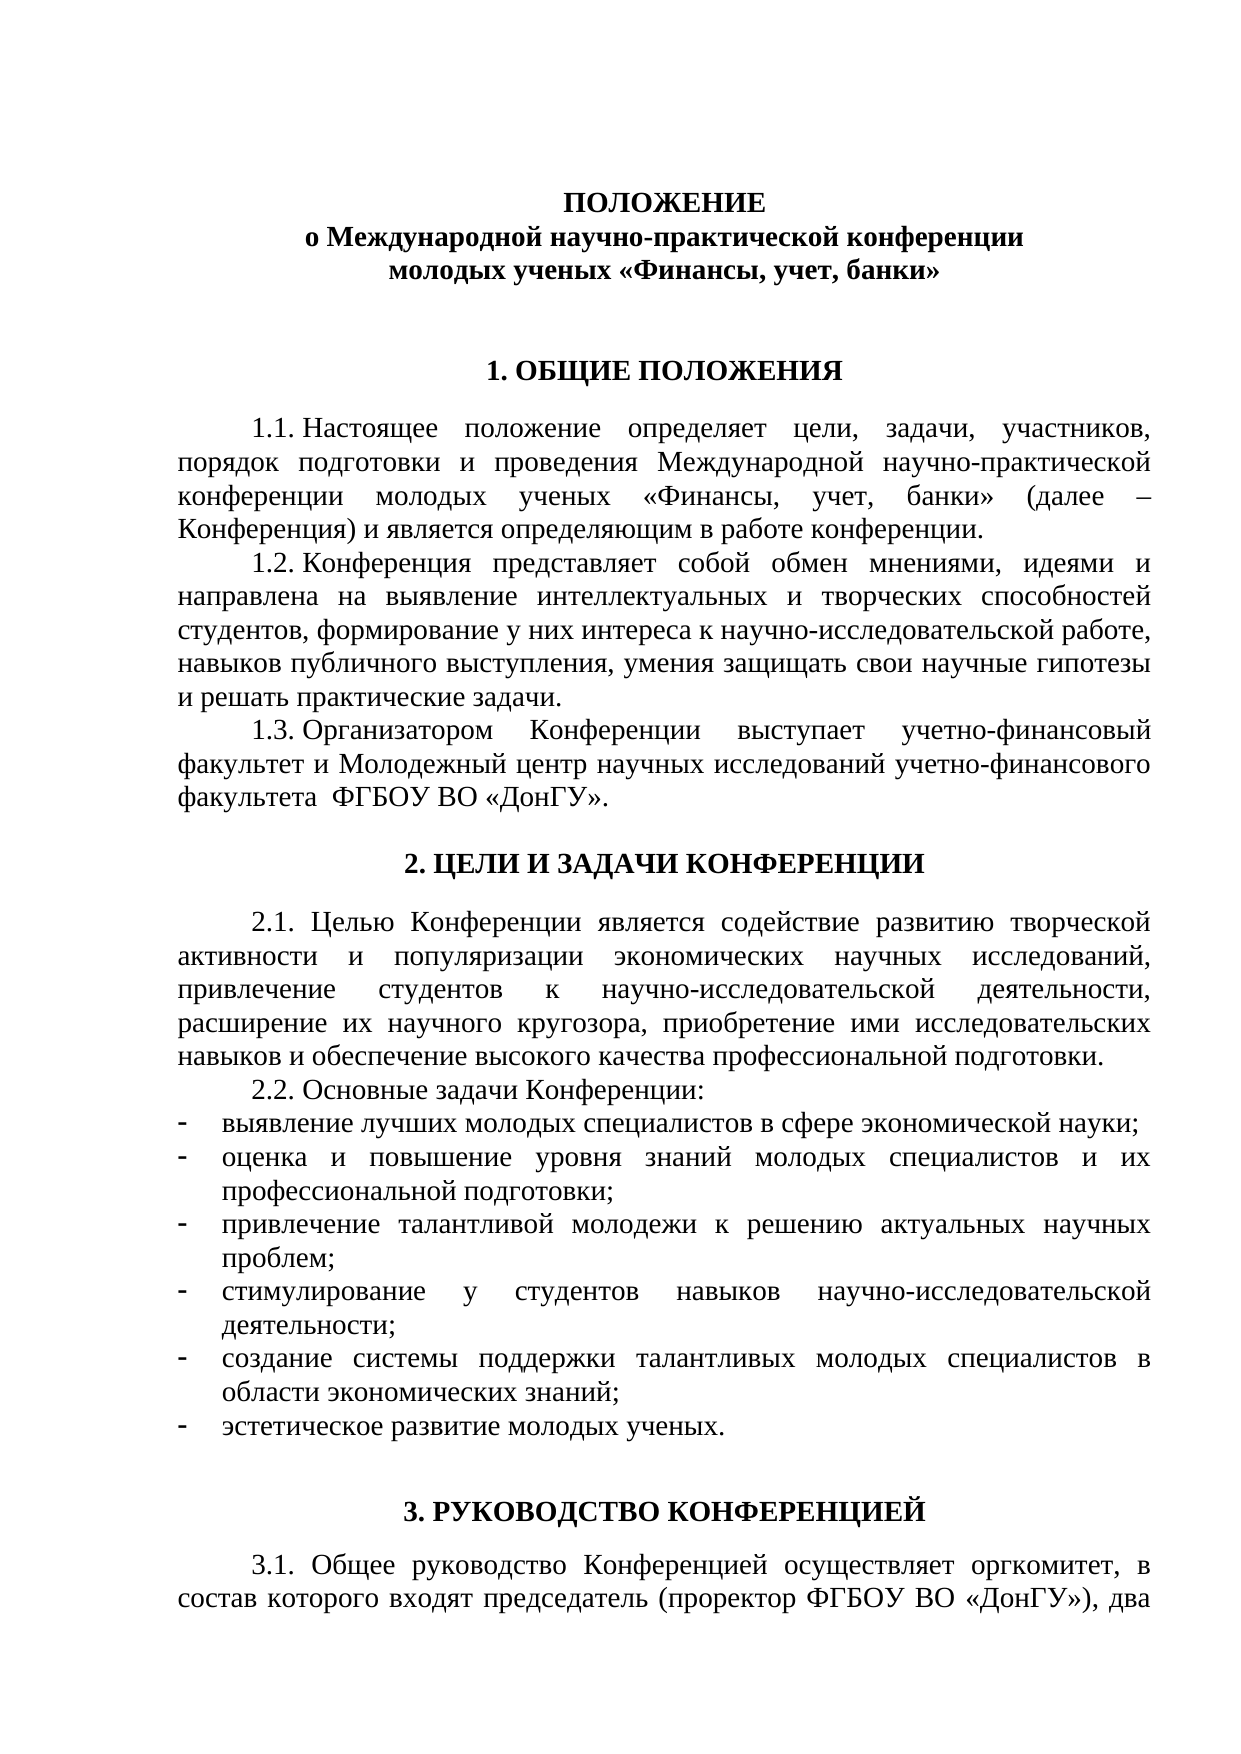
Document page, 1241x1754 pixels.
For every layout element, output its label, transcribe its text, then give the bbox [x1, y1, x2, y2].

list привлечение талантливой молодежи к решению актуальных научных проблем; [177, 1206, 1152, 1273]
text 1.1. Настоящее положение определяет цели, задачи, участников, порядок подготовки и проведения Международной научно-практической конференции молодых ученых «Финансы, учет, банки» (далее – Конференция) и является определяющим в работе конференции. [177, 411, 1152, 545]
text 1. ОБЩИЕ ПОЛОЖЕНИЯ [177, 353, 1152, 386]
text молодых ученых «Финансы, учет, банки» [177, 252, 1152, 286]
text 1.3. Организатором Конференции выступает учетно-финансовый факультет и Молодежный центр научных исследований учетно-финансового факультета ФГБОУ ВО «ДонГУ». [177, 712, 1152, 813]
list создание системы поддержки талантливых молодых специалистов в области экономических знаний; [177, 1341, 1152, 1408]
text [177, 1547, 1152, 1614]
text ПОЛОЖЕНИЕ [177, 185, 1152, 219]
list эстетическое развитие молодых ученых. [177, 1408, 1152, 1441]
list оценка и повышение уровня знаний молодых специалистов и их профессиональной подготовки; [177, 1139, 1152, 1206]
text 2.1. Целью Конференции является содействие развитию творческой активности и популяризации экономических научных исследований, привлечение студентов к научно-исследовательской деятельности, расширение их научного кругозора, приобретение ими исследовательских навыков и обеспечение высокого качества профессиональной подготовки. [177, 904, 1152, 1072]
text о Международной научно-практической конференции [177, 219, 1152, 252]
list стимулирование у студентов навыков научно-исследовательской деятельности; [177, 1273, 1152, 1341]
text 1.2. Конференция представляет собой обмен мнениями, идеями и направлена на выявление интеллектуальных и творческих способностей студентов, формирование у них интереса к научно-исследовательской работе, навыков публичного выступления, умения защищать свои научные гипотезы и решать практические задачи. [177, 545, 1152, 712]
text 2.2. Основные задачи Конференции: [177, 1072, 1152, 1105]
list выявление лучших молодых специалистов в сфере экономической науки; [177, 1105, 1152, 1139]
text 2. ЦЕЛИ И ЗАДАЧИ КОНФЕРЕНЦИИ [177, 847, 1152, 880]
text 3. РУКОВОДСТВО КОНФЕРЕНЦИЕЙ [177, 1494, 1152, 1528]
